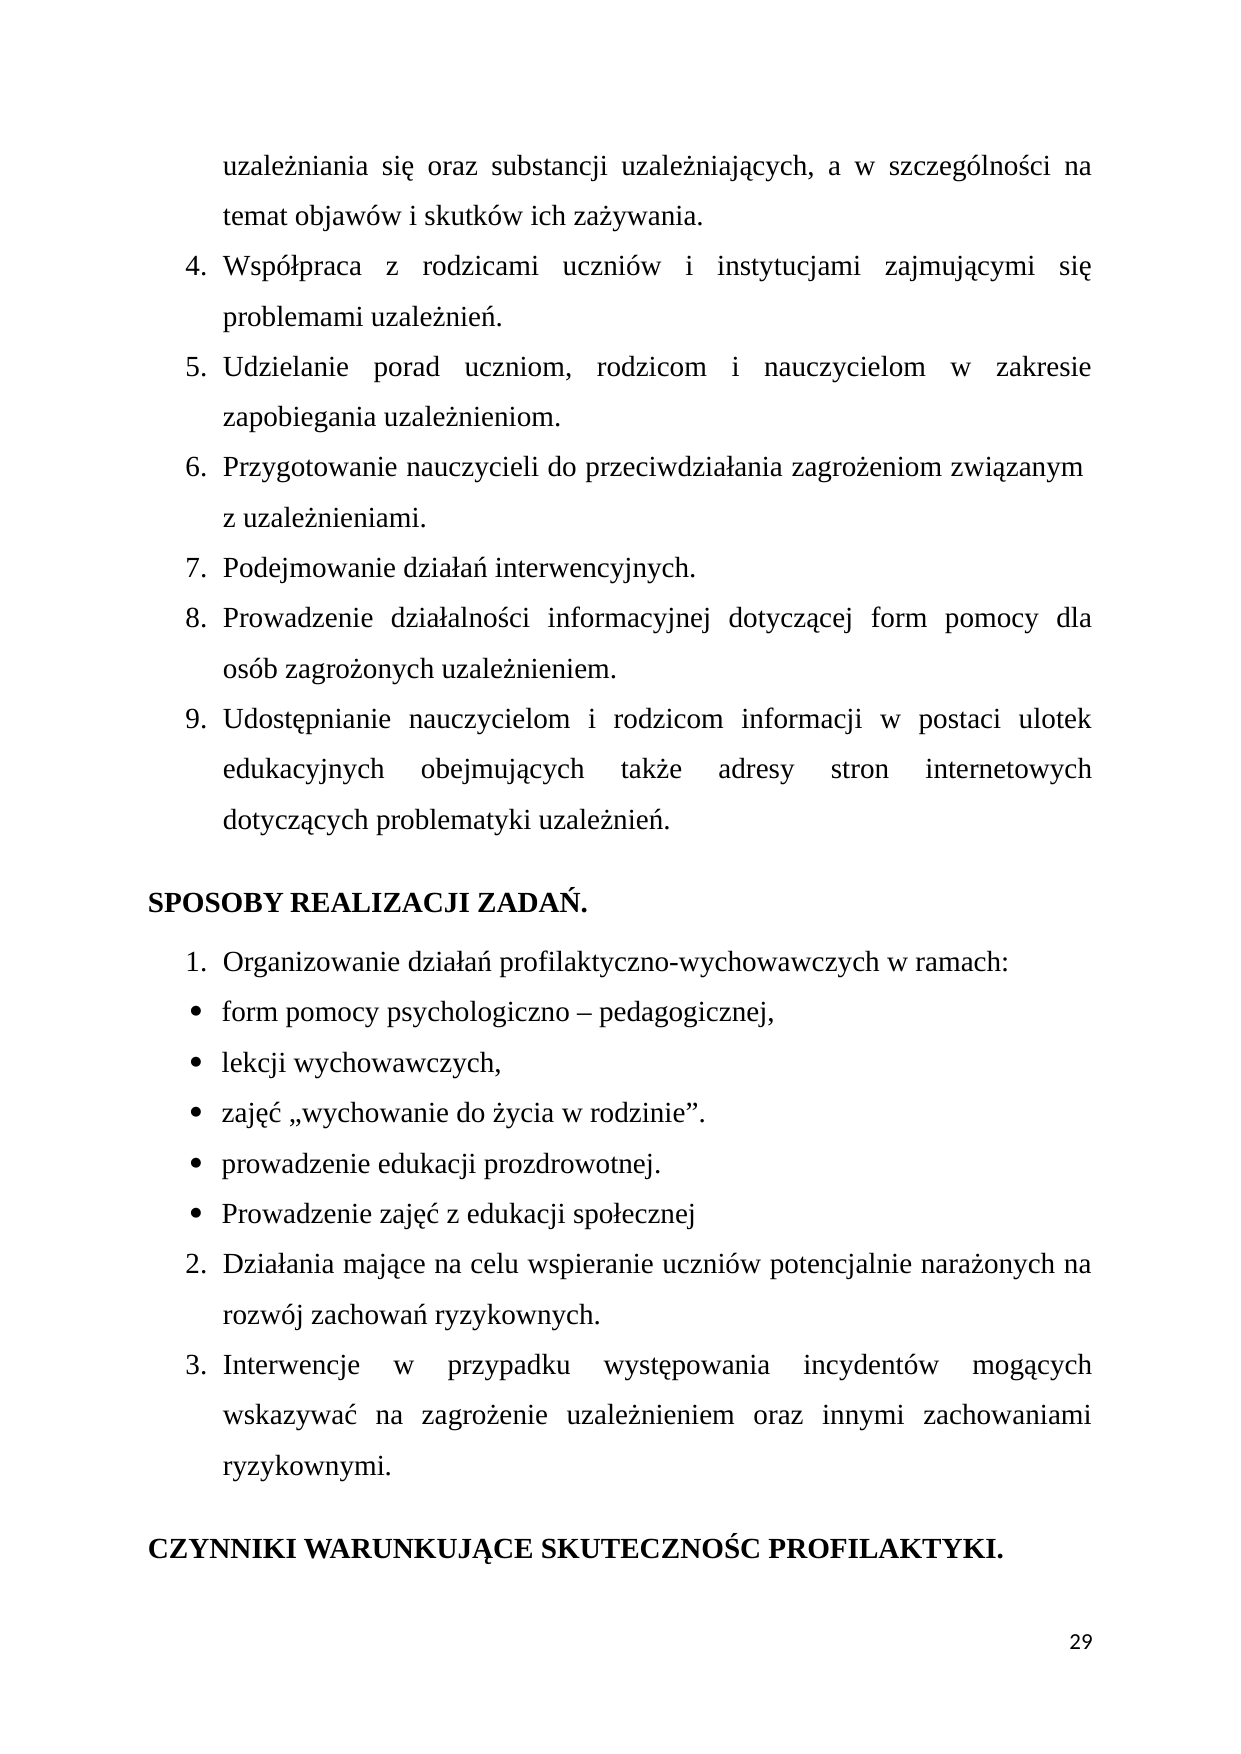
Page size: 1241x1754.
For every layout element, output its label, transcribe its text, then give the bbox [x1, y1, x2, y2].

list Przygotowanie nauczycieli do przeciwdziałania zagrożeniom związanym z uzależnieniami. [185, 449, 1092, 533]
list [185, 148, 1092, 232]
list lekcji wychowawczych, [148, 1045, 1092, 1078]
list Prowadzenie działalności informacyjnej dotyczącej form pomocy dla osób zagrożonych uzależnieniem. [185, 601, 1092, 684]
list zajęć „wychowanie do życia w rodzinie”. [148, 1095, 1092, 1129]
text CZYNNIKI WARUNKUJĄCE SKUTECZNOŚC PROFILAKTYKI. [148, 1498, 1092, 1565]
list Udostępnianie nauczycielom i rodzicom informacji w postaci ulotek edukacyjnych obejmujących także adresy stron internetowych dotyczących problematyki uzależnień. [185, 701, 1092, 835]
list form pomocy psychologiczno – pedagogicznej, [148, 994, 1092, 1028]
list Współpraca z rodzicami uczniów i instytucjami zajmującymi się problemami uzależnień. [185, 248, 1092, 332]
list prowadzenie edukacji prozdrowotnej. [148, 1146, 1092, 1179]
list Organizowanie działań profilaktyczno-wychowawczych w ramach: [185, 944, 1092, 978]
list Udzielanie porad uczniom, rodzicom i nauczycielom w zakresie zapobiegania uzależnieniom. [185, 349, 1092, 433]
list Interwencje w przypadku występowania incydentów mogących wskazywać na zagrożenie uzależnieniem oraz innymi zachowaniami ryzykownymi. [185, 1347, 1092, 1481]
text SPOSOBY REALIZACJI ZADAŃ. [148, 852, 1092, 919]
list Prowadzenie zajęć z edukacji społecznej [148, 1196, 1092, 1230]
list Działania mające na celu wspieranie uczniów potencjalnie narażonych na rozwój zachowań ryzykownych. [185, 1247, 1092, 1330]
list Podejmowanie działań interwencyjnych. [185, 550, 1092, 584]
